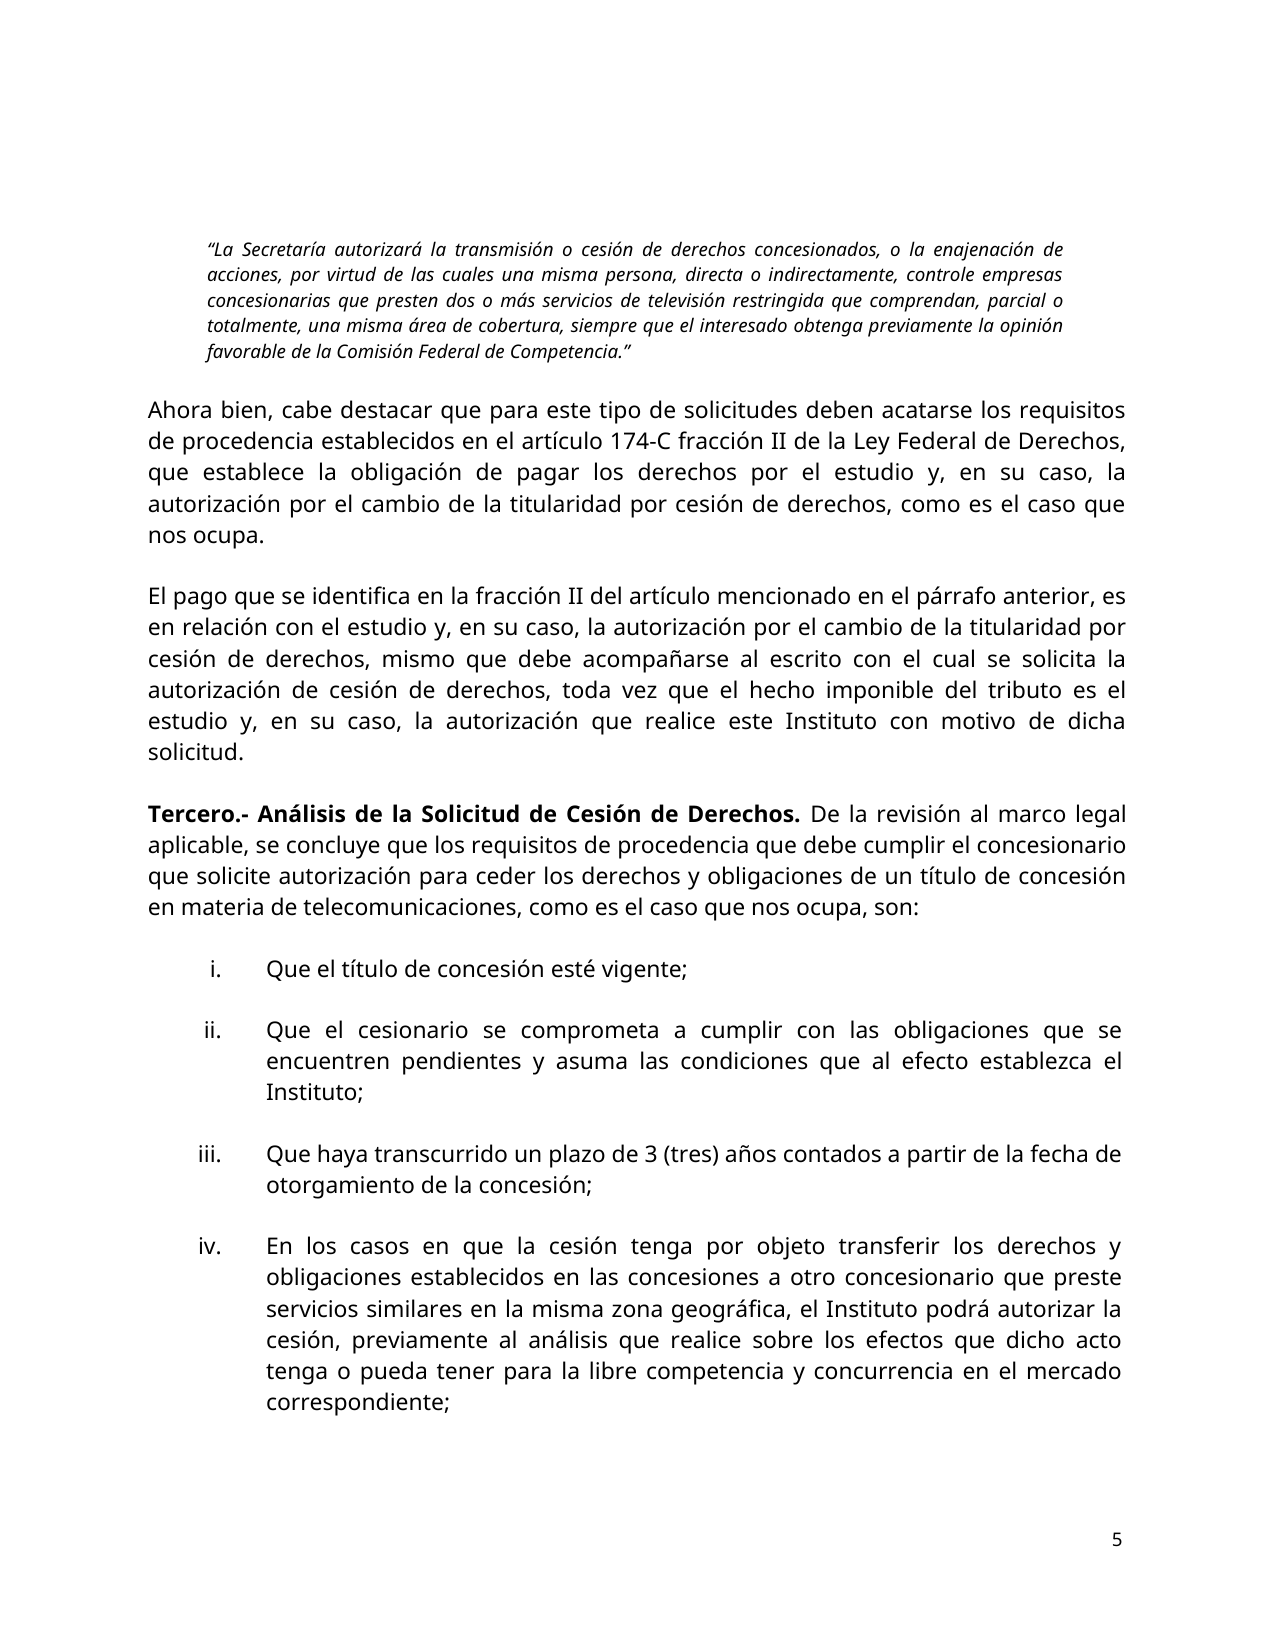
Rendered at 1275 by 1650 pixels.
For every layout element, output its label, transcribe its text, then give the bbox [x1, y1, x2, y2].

list Que haya transcurrido un plazo de 3 (tres) años contados a partir de la fecha de otorgamiento de la concesión; [222, 1138, 1123, 1200]
text El pago que se identifica en la fracción II del artículo mencionado en el párrafo anterior, es en relación con el estudio y, en su caso, la autorización por el cambio de la titularidad por cesión de derechos, mismo que debe acompañarse al escrito con el cual se solicita la autorización de cesión de derechos, toda vez que el hecho imponible del tributo es el estudio y, en su caso, la autorización que realice este Instituto con motivo de dicha solicitud. [148, 580, 1127, 768]
text Ahora bien, cabe destacar que para este tipo de solicitudes deben acatarse los requisitos de procedencia establecidos en el artículo 174-C fracción II de la Ley Federal de Derechos, que establece la obligación de pagar los derechos por el estudio y, en su caso, la autorización por el cambio de la titularidad por cesión de derechos, como es el caso que nos ocupa. [148, 394, 1127, 550]
text Tercero.- Análisis de la Solicitud de Cesión de Derechos. De la revisión al marco legal aplicable, se concluye que los requisitos de procedencia que debe cumplir el concesionario que solicite autorización para ceder los derechos y obligaciones de un título de concesión en materia de telecomunicaciones, como es el caso que nos ocupa, son: [148, 798, 1127, 923]
list En los casos en que la cesión tenga por objeto transferir los derechos y obligaciones establecidos en las concesiones a otro concesionario que preste servicios similares en la misma zona geográfica, el Instituto podrá autorizar la cesión, previamente al análisis que realice sobre los efectos que dicho acto tenga o pueda tener para la libre competencia y concurrencia en el mercado correspondiente; [222, 1230, 1123, 1418]
text “La Secretaría autorizará la transmisión o cesión de derechos concesionados, o la enajenación de acciones, por virtud de las cuales una misma persona, directa o indirectamente, controle empresas concesionarias que presten dos o más servicios de televisión restringida que comprendan, parcial o totalmente, una misma área de cobertura, siempre que el interesado obtenga previamente la opinión favorable de la Comisión Federal de Competencia.” [207, 236, 1066, 364]
list Que el título de concesión esté vigente; [222, 953, 1123, 984]
list Que el cesionario se comprometa a cumplir con las obligaciones que se encuentren pendientes y asuma las condiciones que al efecto establezca el Instituto; [222, 1014, 1123, 1108]
